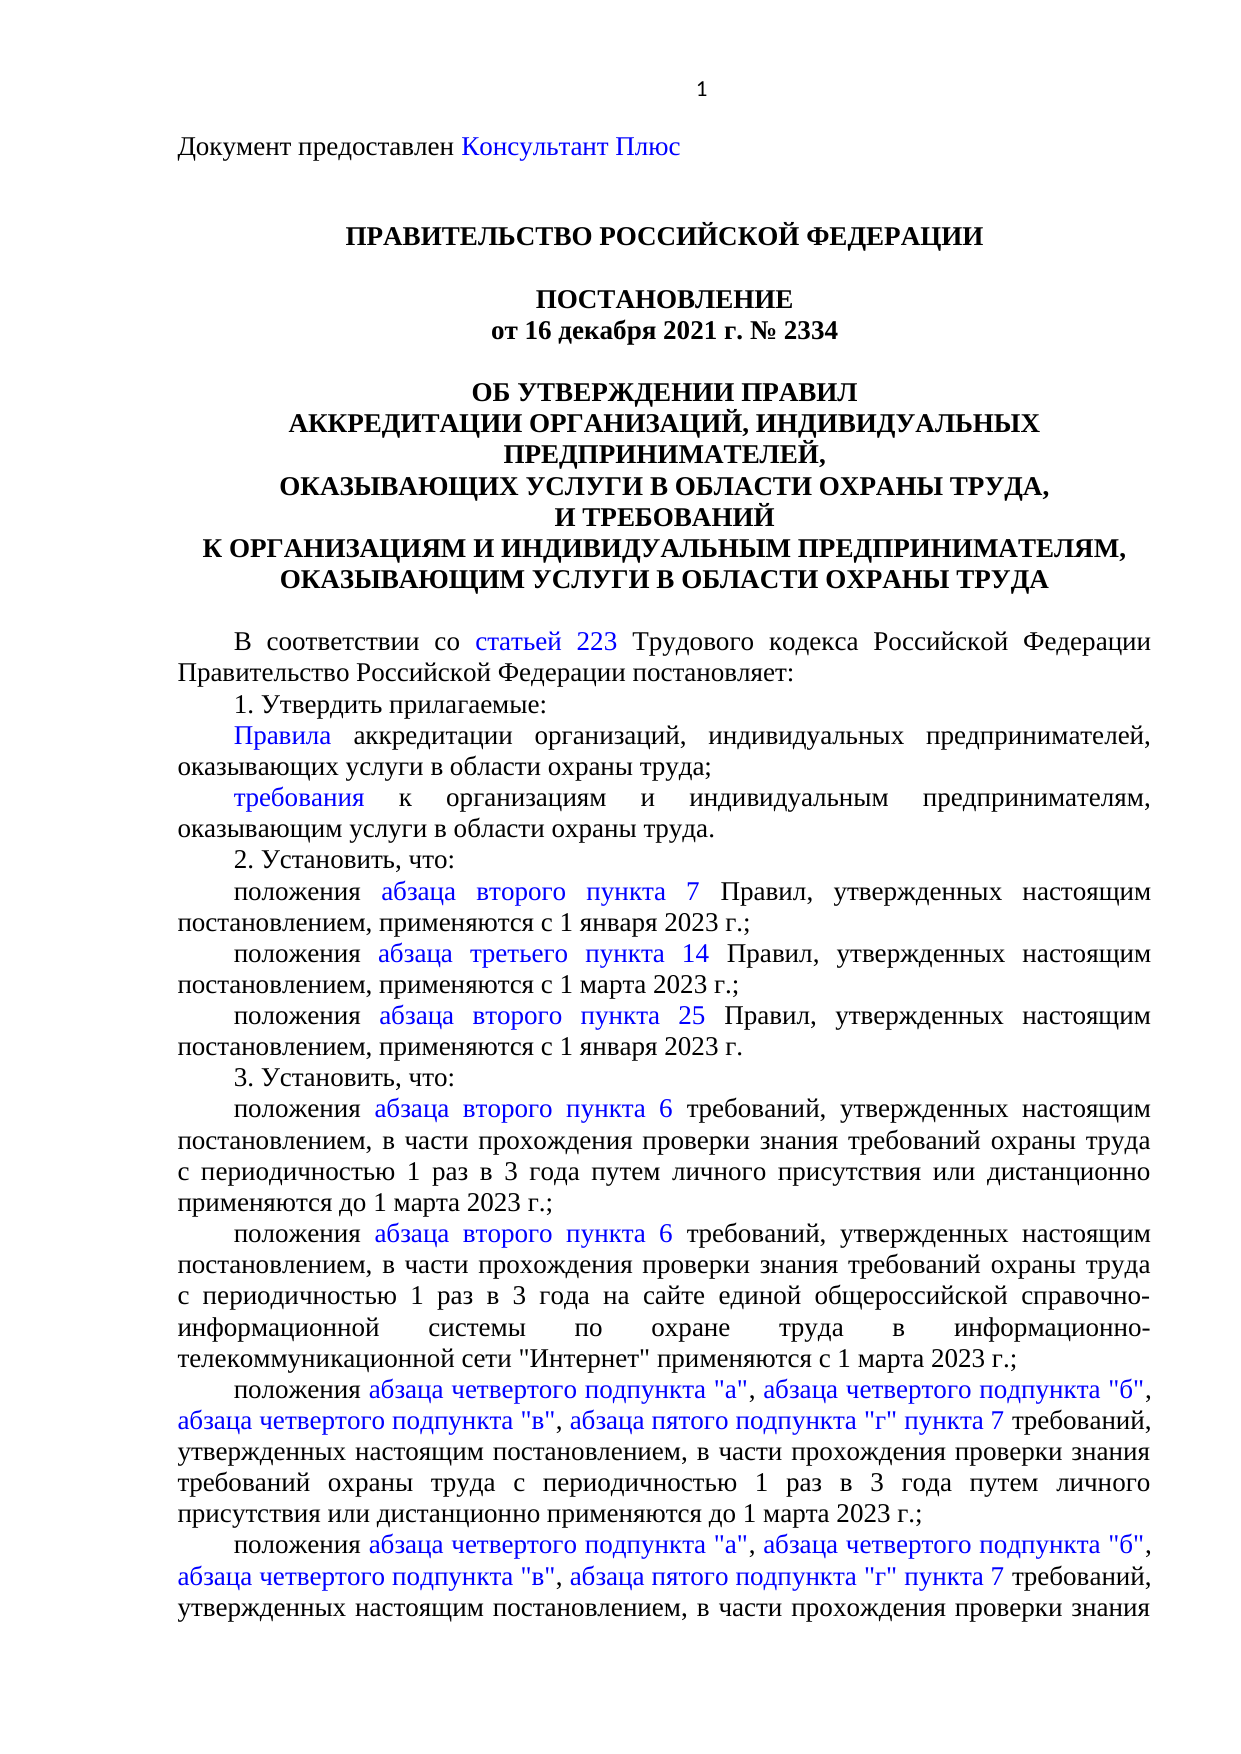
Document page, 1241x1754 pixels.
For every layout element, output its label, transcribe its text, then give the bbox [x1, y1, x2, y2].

title ПРАВИТЕЛЬСТВО РОССИЙСКОЙ ФЕДЕРАЦИИ [177, 221, 1152, 252]
title ОКАЗЫВАЮЩИХ УСЛУГИ В ОБЛАСТИ ОХРАНЫ ТРУДА, И ТРЕБОВАНИЙ [177, 470, 1152, 532]
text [177, 1529, 1152, 1622]
title ОБ УТВЕРЖДЕНИИ ПРАВИЛ [177, 376, 1152, 407]
text положения абзаца четвертого подпункта "а", абзаца четвертого подпункта "б", абзаца четвертого подпункта "в", абзаца пятого подпункта "г" пункта 7 требований, утвержденных настоящим постановлением, в части прохождения проверки знания требований охраны труда с периодичностью 1 раз в 3 года путем личного присутствия или дистанционно применяются до 1 марта 2023 г.; [177, 1373, 1152, 1529]
title АККРЕДИТАЦИИ ОРГАНИЗАЦИЙ, ИНДИВИДУАЛЬНЫХ ПРЕДПРИНИМАТЕЛЕЙ, [177, 407, 1152, 470]
text положения абзаца второго пункта 7 Правил, утвержденных настоящим постановлением, применяются с 1 января 2023 г.; [177, 874, 1152, 937]
text положения абзаца второго пункта 6 требований, утвержденных настоящим постановлением, в части прохождения проверки знания требований охраны труда с периодичностью 1 раз в 3 года на сайте единой общероссийской справочно-информационной системы по охране труда в информационно-телекоммуникационной сети "Интернет" применяются с 1 марта 2023 г.; [177, 1217, 1152, 1373]
title от 16 декабря 2021 г. № 2334 [177, 314, 1152, 345]
text требования к организациям и индивидуальным предпринимателям, оказывающим услуги в области охраны труда. [177, 781, 1152, 843]
text положения абзаца второго пункта 25 Правил, утвержденных настоящим постановлением, применяются с 1 января 2023 г. [177, 999, 1152, 1061]
text положения абзаца второго пункта 6 требований, утвержденных настоящим постановлением, в части прохождения проверки знания требований охраны труда с периодичностью 1 раз в 3 года путем личного присутствия или дистанционно применяются до 1 марта 2023 г.; [177, 1093, 1152, 1217]
text В соответствии со статьей 223 Трудового кодекса Российской Федерации Правительство Российской Федерации постановляет: [177, 625, 1152, 688]
title Документ предоставлен Консультант Плюс [177, 130, 1152, 189]
text Правила аккредитации организаций, индивидуальных предпринимателей, оказывающих услуги в области охраны труда; [177, 719, 1152, 781]
title ПОСТАНОВЛЕНИЕ [177, 283, 1152, 314]
text 1. Утвердить прилагаемые: [177, 688, 1152, 719]
text положения абзаца третьего пункта 14 Правил, утвержденных настоящим постановлением, применяются с 1 марта 2023 г.; [177, 937, 1152, 999]
title К ОРГАНИЗАЦИЯМ И ИНДИВИДУАЛЬНЫМ ПРЕДПРИНИМАТЕЛЯМ, [177, 532, 1152, 563]
text 3. Установить, что: [177, 1061, 1152, 1093]
text 2. Установить, что: [177, 843, 1152, 874]
title ОКАЗЫВАЮЩИМ УСЛУГИ В ОБЛАСТИ ОХРАНЫ ТРУДА [177, 563, 1152, 594]
